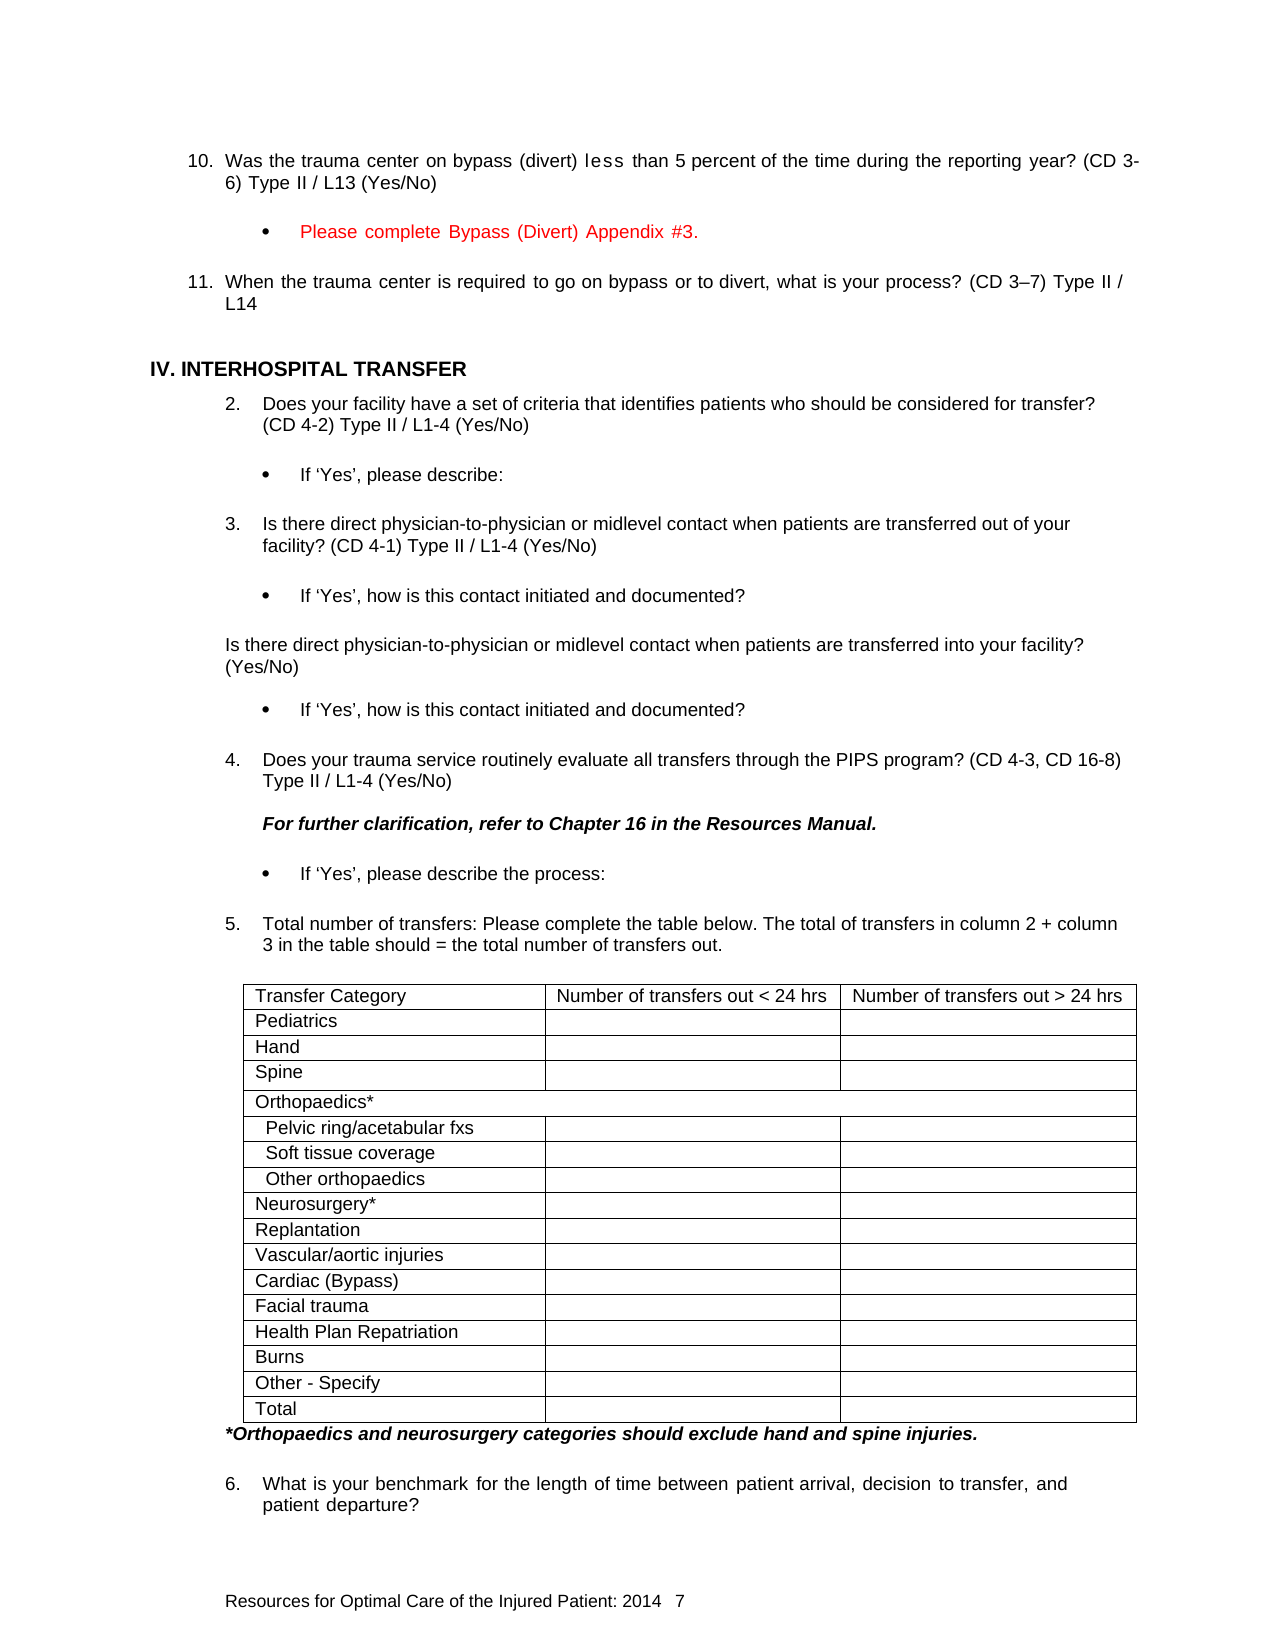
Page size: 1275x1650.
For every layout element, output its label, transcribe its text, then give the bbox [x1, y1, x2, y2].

table_cell [546, 1346, 840, 1371]
table_cell Hand [244, 1036, 545, 1060]
table_cell Vascular/aortic injuries [244, 1244, 545, 1269]
list When the trauma center is required to go on bypass or to divert, what is your process? (CD 3–7) Type II / L1­4 [187, 271, 1127, 314]
table_cell [546, 1244, 840, 1269]
table_cell [546, 1193, 840, 1218]
table_cell [546, 1036, 840, 1060]
table_cell [841, 1244, 1136, 1269]
table_cell [546, 1295, 840, 1320]
list If ‘Yes’, how is this contact initiated and documented? [262, 699, 1127, 748]
text *Orthopaedics and neurosurgery categories should exclude hand and spine injuries. [225, 1423, 1127, 1472]
list If ‘Yes’, how is this contact initiated and documented? [262, 584, 1127, 634]
table_cell [546, 1142, 840, 1167]
table_cell Pediatrics [244, 1010, 545, 1034]
table_cell [546, 1321, 840, 1345]
table_cell Total [244, 1397, 545, 1422]
table_cell [546, 1010, 840, 1034]
table_cell [841, 1061, 1136, 1090]
table_cell [546, 1372, 840, 1396]
table_header Number of transfers out > 24 hrs [841, 985, 1136, 1009]
table_cell [841, 1117, 1136, 1141]
table_cell Spine [244, 1061, 545, 1090]
list Was the trauma center on bypass (divert) less than 5 percent of the time during the reporting year? (CD 3-6) Type II / L1­3 (Yes/No) [187, 150, 1140, 221]
table_cell [546, 1219, 840, 1243]
list If ‘Yes’, please describe the process: [262, 863, 1127, 912]
text IV. INTERHOSPITAL TRANSFER [150, 357, 1127, 381]
table_cell [841, 1321, 1136, 1345]
table_cell [841, 1397, 1136, 1422]
table_cell [841, 1295, 1136, 1320]
table_cell [841, 1142, 1136, 1167]
table_cell [546, 1061, 840, 1090]
table_cell Replantation [244, 1219, 545, 1243]
list Does your trauma service routinely evaluate all transfers through the PIPS program? (CD 4-3, CD 16-8) Type II / L1-4 (Yes/No) For further clarification, refer to Chapter 16 in the Resources Manual. [225, 748, 1127, 863]
table_header Transfer Category [244, 985, 545, 1009]
table_cell [841, 1168, 1136, 1192]
table_cell [841, 1036, 1136, 1060]
table_cell [841, 1372, 1136, 1396]
table_cell Other - Specify [244, 1372, 545, 1396]
table_cell Facial trauma [244, 1295, 545, 1320]
list Please complete Bypass (Divert) Appendix #3. [262, 221, 1140, 271]
table_cell [841, 1010, 1136, 1034]
table_cell Other orthopaedics [244, 1168, 545, 1192]
table_cell [841, 1219, 1136, 1243]
table_cell [546, 1397, 840, 1422]
table_cell [546, 1168, 840, 1192]
list If ‘Yes’, please describe: [262, 463, 1127, 513]
list Is there direct physician-to-physician or midlevel contact when patients are transferred out of your facility? (CD 4-1) Type II / L1-4 (Yes/No) [225, 513, 1127, 584]
table_cell [841, 1193, 1136, 1218]
table_cell Health Plan Repatriation [244, 1321, 545, 1345]
table_cell Orthopaedics* [244, 1091, 1136, 1116]
table_cell [841, 1346, 1136, 1371]
table_cell Neurosurgery* [244, 1193, 545, 1218]
table_header Number of transfers out < 24 hrs [546, 985, 840, 1009]
list Total number of transfers: Please complete the table below. The total of transfers in column 2 + column 3 in the table should = the total number of transfers out. [225, 912, 1127, 983]
list Is there direct physician-to-physician or midlevel contact when patients are transferred into your facility? (Yes/No) [225, 634, 1127, 677]
table_cell Burns [244, 1346, 545, 1371]
table_cell [841, 1270, 1136, 1294]
table_cell [546, 1270, 840, 1294]
table_cell Pelvic ring/acetabular fxs [244, 1117, 545, 1141]
table_cell Cardiac (Bypass) [244, 1270, 545, 1294]
table_cell [546, 1117, 840, 1141]
table_cell Soft tissue coverage [244, 1142, 545, 1167]
list Does your facility have a set of criteria that identifies patients who should be considered for transfer? (CD 4-2) Type II / L1-4 (Yes/No) [225, 392, 1127, 463]
list What is your benchmark for the length of time between patient arrival, decision to transfer, and patient departure? [225, 1472, 1127, 1543]
